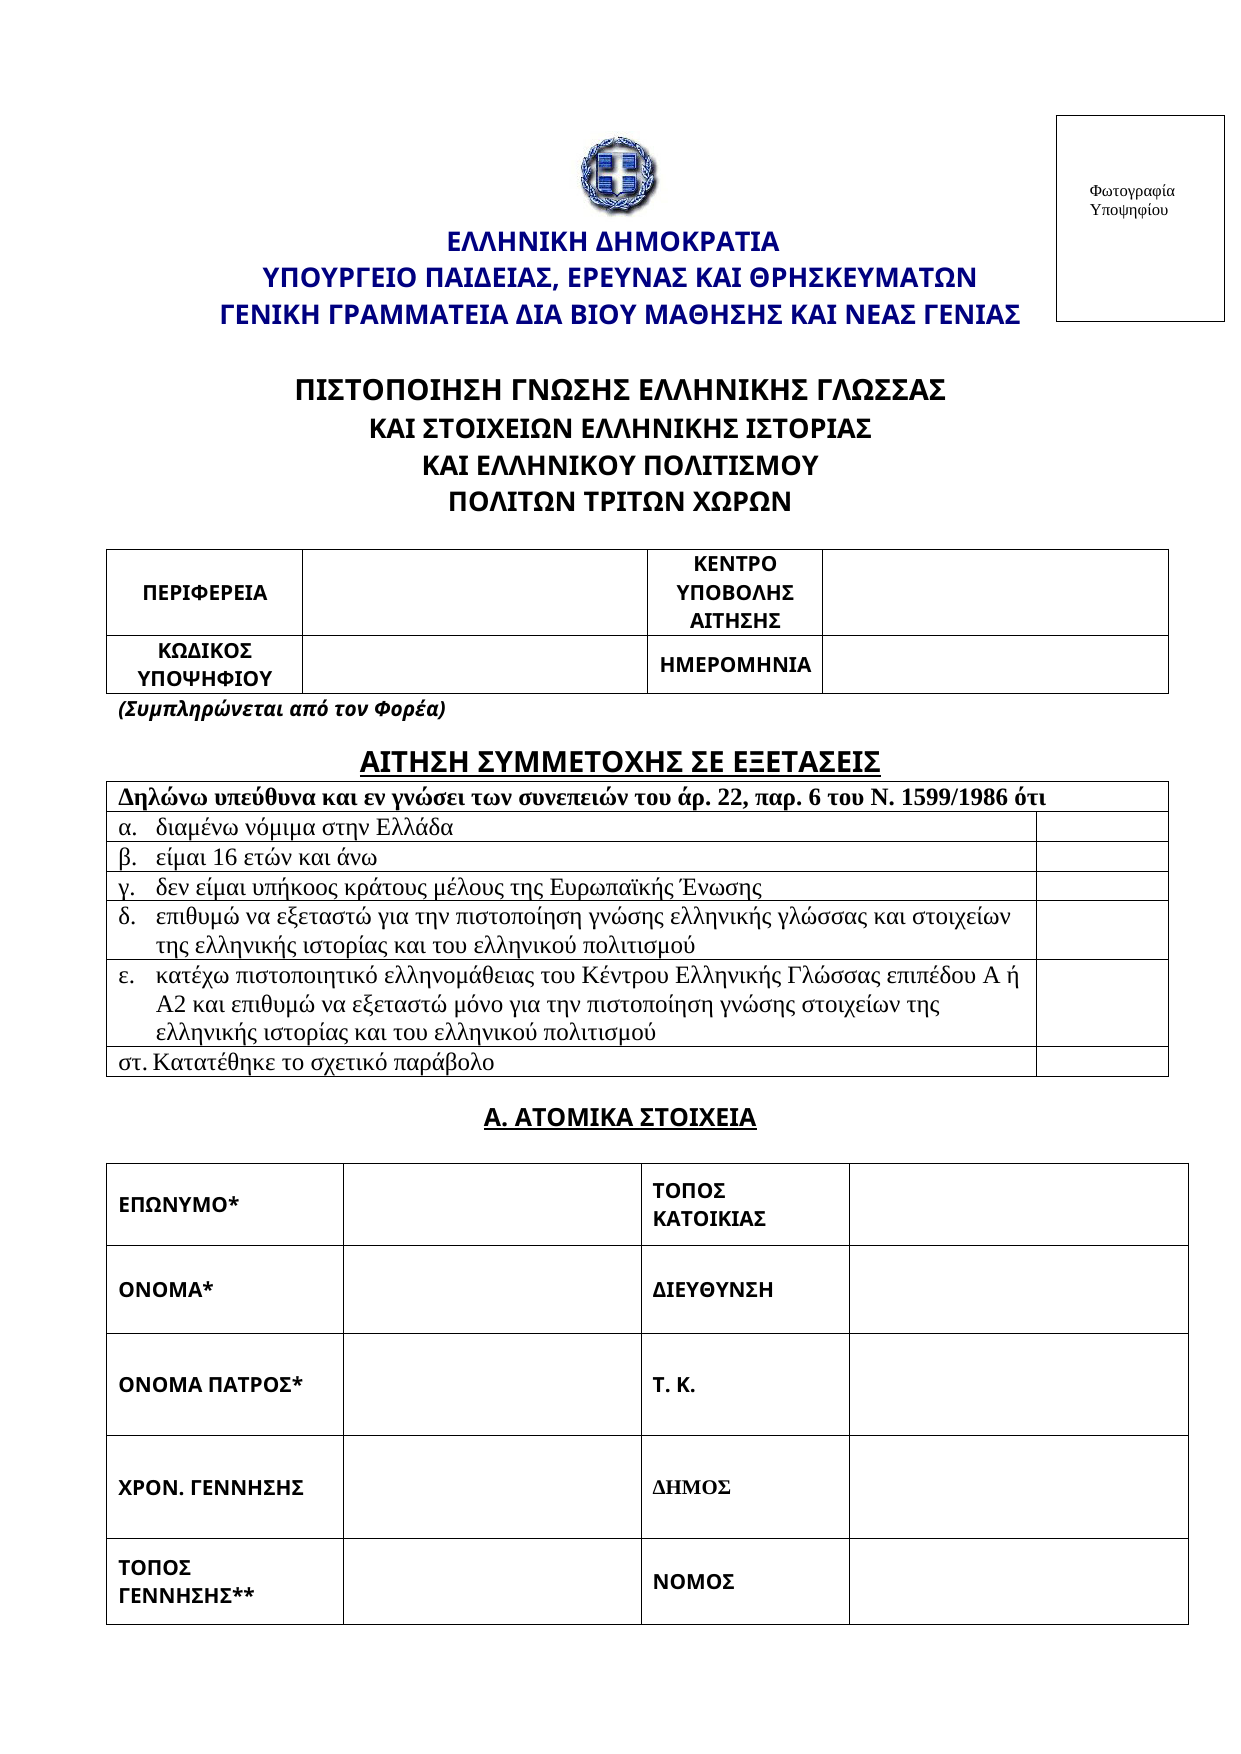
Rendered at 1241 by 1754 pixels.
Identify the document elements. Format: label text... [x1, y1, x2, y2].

table_cell δ. επιθυμώ να εξεταστώ για την πιστοποίηση γνώσης ελληνικής γλώσσας και στοιχείων της ελληνικής ιστορίας και του ελληνικού πολιτισμού [107, 901, 1036, 959]
table_header [303, 550, 647, 635]
table_cell [850, 1334, 1188, 1435]
subtitle ΓΕΝΙΚΗ ΓΡΑΜΜΑΤΕΙΑ ΔΙΑ ΒΙΟΥ ΜΑΘΗΣΗΣ ΚΑΙ ΝΕΑΣ ΓΕΝΙΑΣ [118, 296, 1122, 333]
table_header [850, 1164, 1188, 1245]
table_cell [850, 1246, 1188, 1333]
table_cell ΗΜΕΡΟΜΗΝΙΑ [648, 636, 822, 693]
table_cell ΟΝΟΜΑ ΠΑΤΡΟΣ* [107, 1334, 343, 1435]
table_cell γ. δεν είμαι υπήκοος κράτους μέλους της Ευρωπαϊκής Ένωσης [107, 872, 1036, 900]
subtitle Α. ΑΤΟΜΙΚΑ ΣΤΟΙΧΕΙΑ [118, 1100, 1122, 1134]
table_cell [850, 1539, 1188, 1624]
table_header [344, 1164, 641, 1245]
table_header ΕΠΩΝΥΜΟ* [107, 1164, 343, 1245]
table_cell [1037, 960, 1168, 1046]
table_cell ΧΡΟΝ. ΓΕΝΝΗΣΗΣ [107, 1436, 343, 1538]
table_cell [850, 1436, 1188, 1538]
table_cell [344, 1334, 641, 1435]
table_cell ε. κατέχω πιστοποιητικό ελληνομάθειας του Κέντρου Ελληνικής Γλώσσας επιπέδου Α ή Α2 και επιθυμώ να εξεταστώ μόνο για την πιστοποίηση γνώσης στοιχείων της ελληνικής ιστορίας και του ελληνικού πολιτισμού [107, 960, 1036, 1046]
table_cell β. είμαι 16 ετών και άνω [107, 842, 1036, 871]
table_cell [1037, 812, 1168, 841]
table_cell [823, 636, 1168, 693]
table_cell [344, 1436, 641, 1538]
table_header ΠΕΡΙΦΕΡΕΙΑ [107, 550, 302, 635]
table_cell [344, 1246, 641, 1333]
table_cell [303, 636, 647, 693]
table_header ΤΟΠΟΣ ΚΑΤΟΙΚΙΑΣ [642, 1164, 849, 1245]
picture [569, 131, 671, 222]
subtitle ΚΑΙ ΣΤΟΙΧΕΙΩΝ ΕΛΛΗΝΙΚΗΣ ΙΣΤΟΡΙΑΣ [118, 409, 1122, 446]
table_cell α. διαμένω νόμιμα στην Ελλάδα [107, 812, 1036, 841]
table_header [823, 550, 1168, 635]
table_header Δηλώνω υπεύθυνα και εν γνώσει των συνεπειών του άρ. 22, παρ. 6 του Ν. 1599/1986 ότι [107, 782, 1168, 811]
subtitle ΠΙΣΤΟΠΟΙΗΣΗ ΓΝΩΣΗΣ ΕΛΛΗΝΙΚΗΣ ΓΛΩΣΣΑΣ [118, 369, 1122, 409]
table_cell ΤΟΠΟΣ ΓΕΝΝΗΣΗΣ** [107, 1539, 343, 1624]
subtitle ΥΠΟΥΡΓΕΙΟ ΠΑΙΔΕΙΑΣ, ΕΡΕΥΝΑΣ ΚΑΙ ΘΡΗΣΚΕΥΜΑΤΩΝ [118, 259, 1056, 296]
table_cell [1037, 872, 1168, 900]
table_header ΚΕΝΤΡΟ ΥΠΟΒΟΛΗΣ ΑΙΤΗΣΗΣ [648, 550, 822, 635]
subtitle ΑΙΤΗΣΗ ΣΥΜΜΕΤΟΧΗΣ ΣΕ ΕΞΕΤΑΣΕΙΣ [118, 741, 1122, 781]
subtitle (Συμπληρώνεται από τον Φορέα) [118, 694, 1122, 722]
subtitle ΚΑΙ ΕΛΛΗΝΙΚΟΥ ΠΟΛΙΤΙΣΜΟΥ [118, 446, 1122, 483]
table_cell ΔΙΕΥΘΥΝΣΗ [642, 1246, 849, 1333]
table_cell Τ. Κ. [642, 1334, 849, 1435]
table_cell ΝΟΜΟΣ [642, 1539, 849, 1624]
text ΕΛΛΗΝΙΚΗ ΔΗΜΟΚΡΑΤΙΑ [103, 222, 1056, 259]
table_cell [1037, 842, 1168, 871]
table_cell [1037, 1047, 1168, 1076]
table_cell ΚΩΔΙΚΟΣ ΥΠΟΨΗΦΙΟΥ [107, 636, 302, 693]
table_cell [1037, 901, 1168, 959]
table_cell [344, 1539, 641, 1624]
table_cell ΔΗΜΟΣ [642, 1436, 849, 1538]
table_cell στ. Κατατέθηκε το σχετικό παράβολο [107, 1047, 1036, 1076]
subtitle ΠΟΛΙΤΩΝ ΤΡΙΤΩΝ ΧΩΡΩΝ [118, 483, 1122, 520]
table_cell ΟΝΟΜΑ* [107, 1246, 343, 1333]
